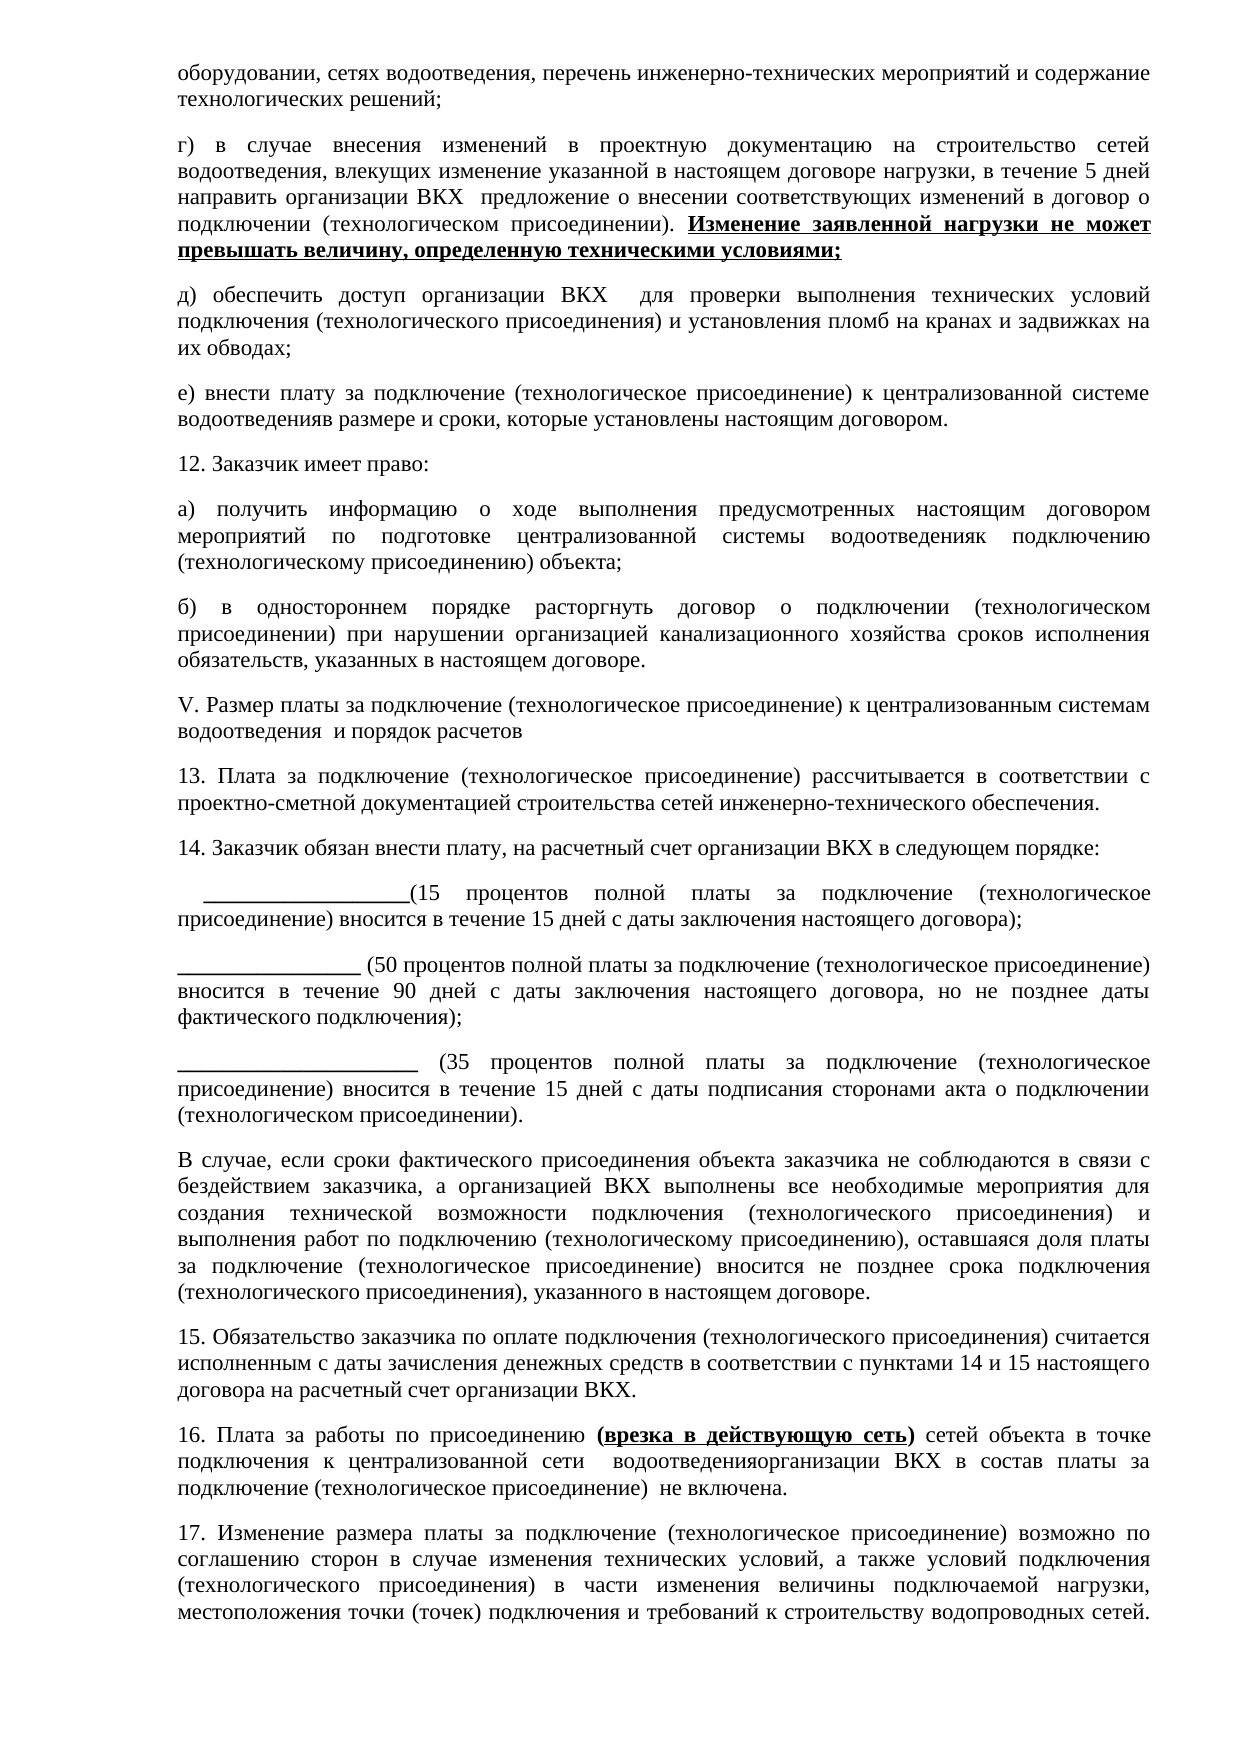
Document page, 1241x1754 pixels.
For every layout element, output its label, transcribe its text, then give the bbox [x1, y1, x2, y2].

text __________________(15 процентов полной платы за подключение (технологическое присоединение) вносится в течение 15 дней с даты заключения настоящего договора); [177, 879, 1152, 932]
text ________________ (50 процентов полной платы за подключение (технологическое присоединение) вносится в течение 90 дней с даты заключения настоящего договора, но не позднее даты фактического подключения); [177, 951, 1152, 1030]
text б) в одностороннем порядке расторгнуть договор о подключении (технологическом присоединении) при нарушении организацией канализационного хозяйства сроков исполнения обязательств, указанных в настоящем договоре. [177, 593, 1152, 672]
text д) обеспечить доступ организации ВКХ для проверки выполнения технических условий подключения (технологического присоединения) и установления пломб на кранах и задвижках на их обводах; [177, 281, 1152, 360]
text а) получить информацию о ходе выполнения предусмотренных настоящим договором мероприятий по подготовке централизованной системы водоотведенияк подключению (технологическому присоединению) объекта; [177, 496, 1152, 574]
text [177, 1519, 1152, 1624]
text 13. Плата за подключение (технологическое присоединение) рассчитывается в соответствии с проектно-сметной документацией строительства сетей инженерно-технического обеспечения. [177, 763, 1152, 815]
text е) внести плату за подключение (технологическое присоединение) к централизованной системе водоотведенияв размере и сроки, которые установлены настоящим договором. [177, 379, 1152, 432]
text _____________________ (35 процентов полной платы за подключение (технологическое присоединение) вносится в течение 15 дней с даты подписания сторонами акта о подключении (технологическом присоединении). [177, 1048, 1152, 1127]
text В случае, если сроки фактического присоединения объекта заказчика не соблюдаются в связи с бездействием заказчика, а организацией ВКХ выполнены все необходимые мероприятия для создания технической возможности подключения (технологического присоединения) и выполнения работ по подключению (технологическому присоединению), оставшаяся доля платы за подключение (технологическое присоединение) вносится не позднее срока подключения (технологического присоединения), указанного в настоящем договоре. [177, 1146, 1152, 1304]
text 12. Заказчик имеет право: [177, 450, 1152, 477]
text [177, 59, 1152, 112]
text 14. Заказчик обязан внести плату, на расчетный счет организации ВКХ в следующем порядке: [177, 834, 1152, 860]
text 16. Плата за работы по присоединению (врезка в действующую сеть) сетей объекта в точке подключения к централизованной сети водоотведенияорганизации ВКХ в состав платы за подключение (технологическое присоединение) не включена. [177, 1421, 1152, 1500]
text V. Размер платы за подключение (технологическое присоединение) к централизованным системам водоотведения и порядок расчетов [177, 691, 1152, 744]
text г) в случае внесения изменений в проектную документацию на строительство сетей водоотведения, влекущих изменение указанной в настоящем договоре нагрузки, в течение 5 дней направить организации ВКХ предложение о внесении соответствующих изменений в договор о подключении (технологическом присоединении). Изменение заявленной нагрузки не может превышать величину, определенную техническими условиями; [177, 131, 1152, 262]
text 15. Обязательство заказчика по оплате подключения (технологического присоединения) считается исполненным с даты зачисления денежных средств в соответствии с пунктами 14 и 15 настоящего договора на расчетный счет организации ВКХ. [177, 1323, 1152, 1402]
